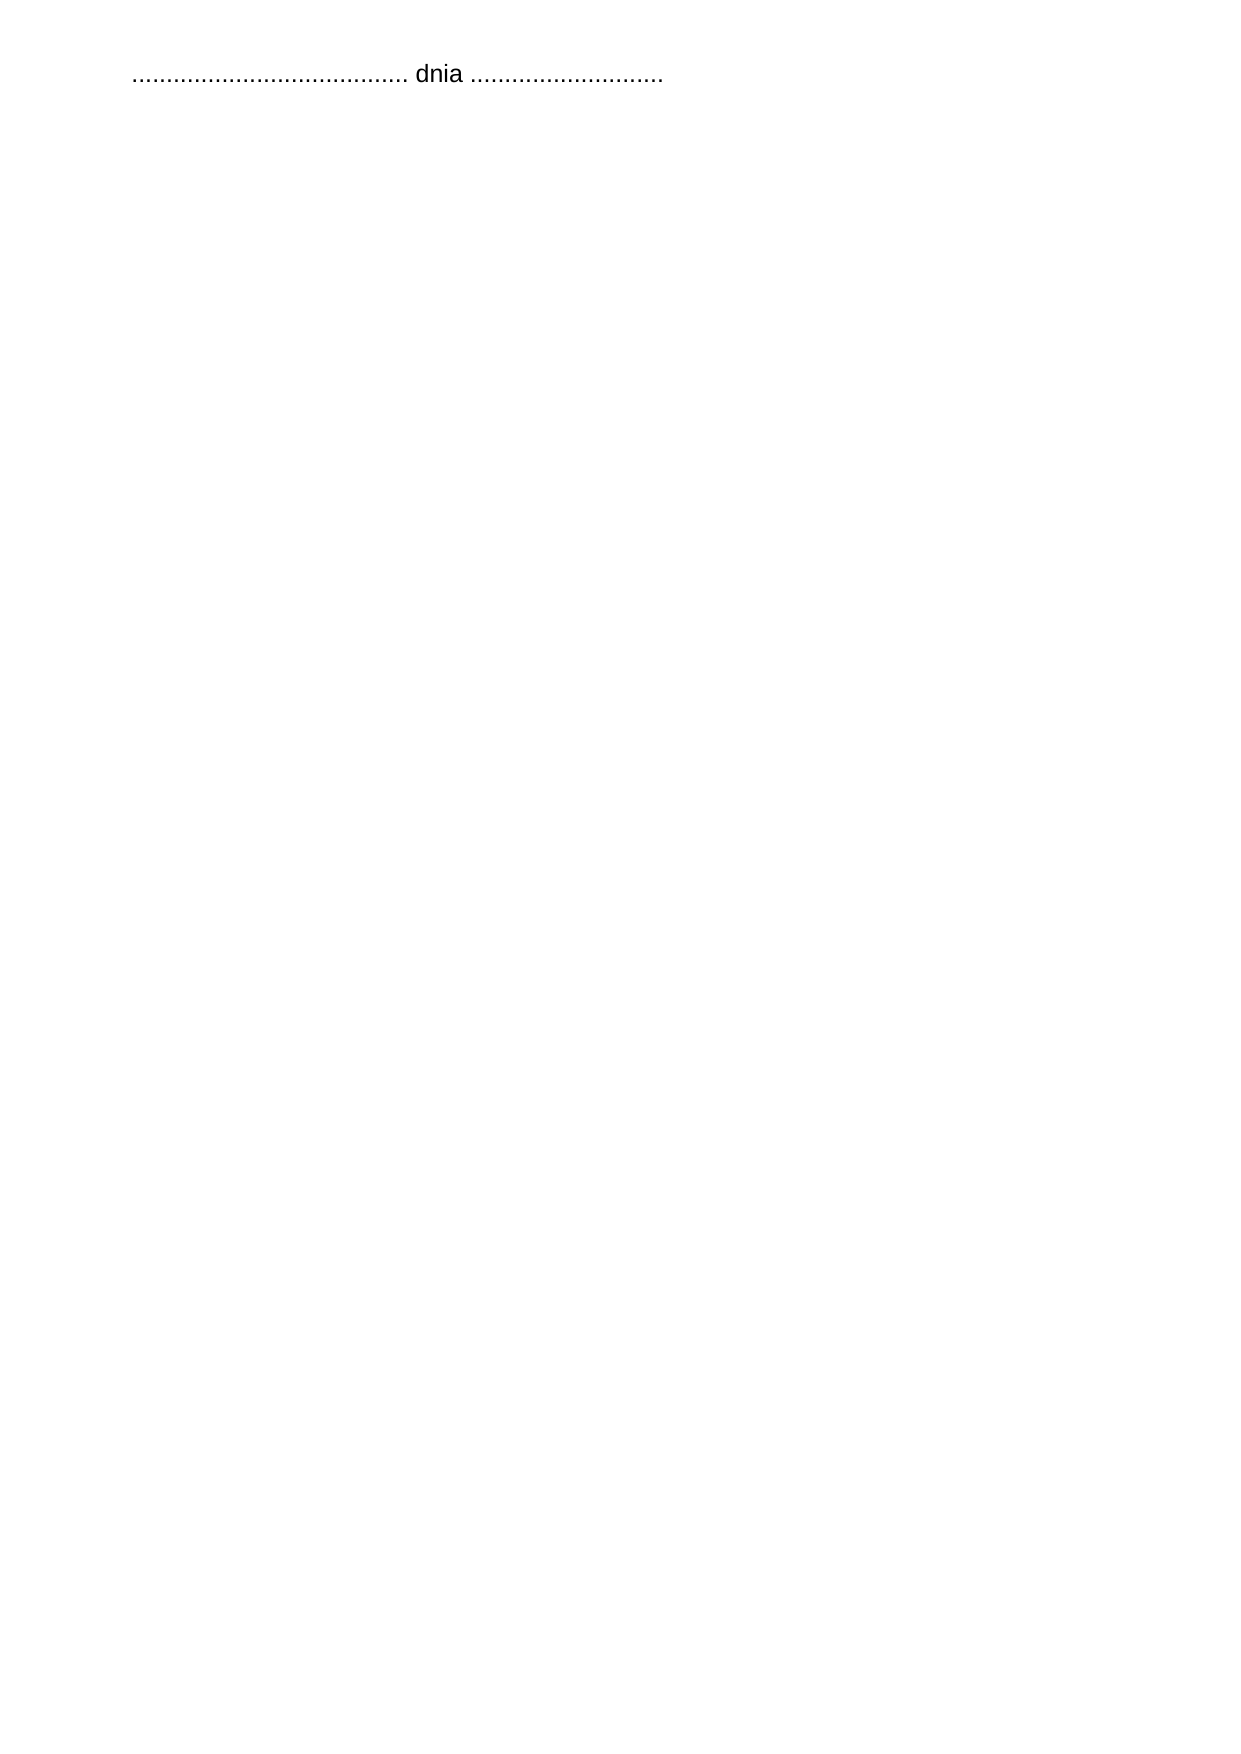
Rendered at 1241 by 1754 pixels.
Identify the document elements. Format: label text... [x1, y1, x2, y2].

text ........................................ dnia ............................ [131, 59, 1137, 88]
